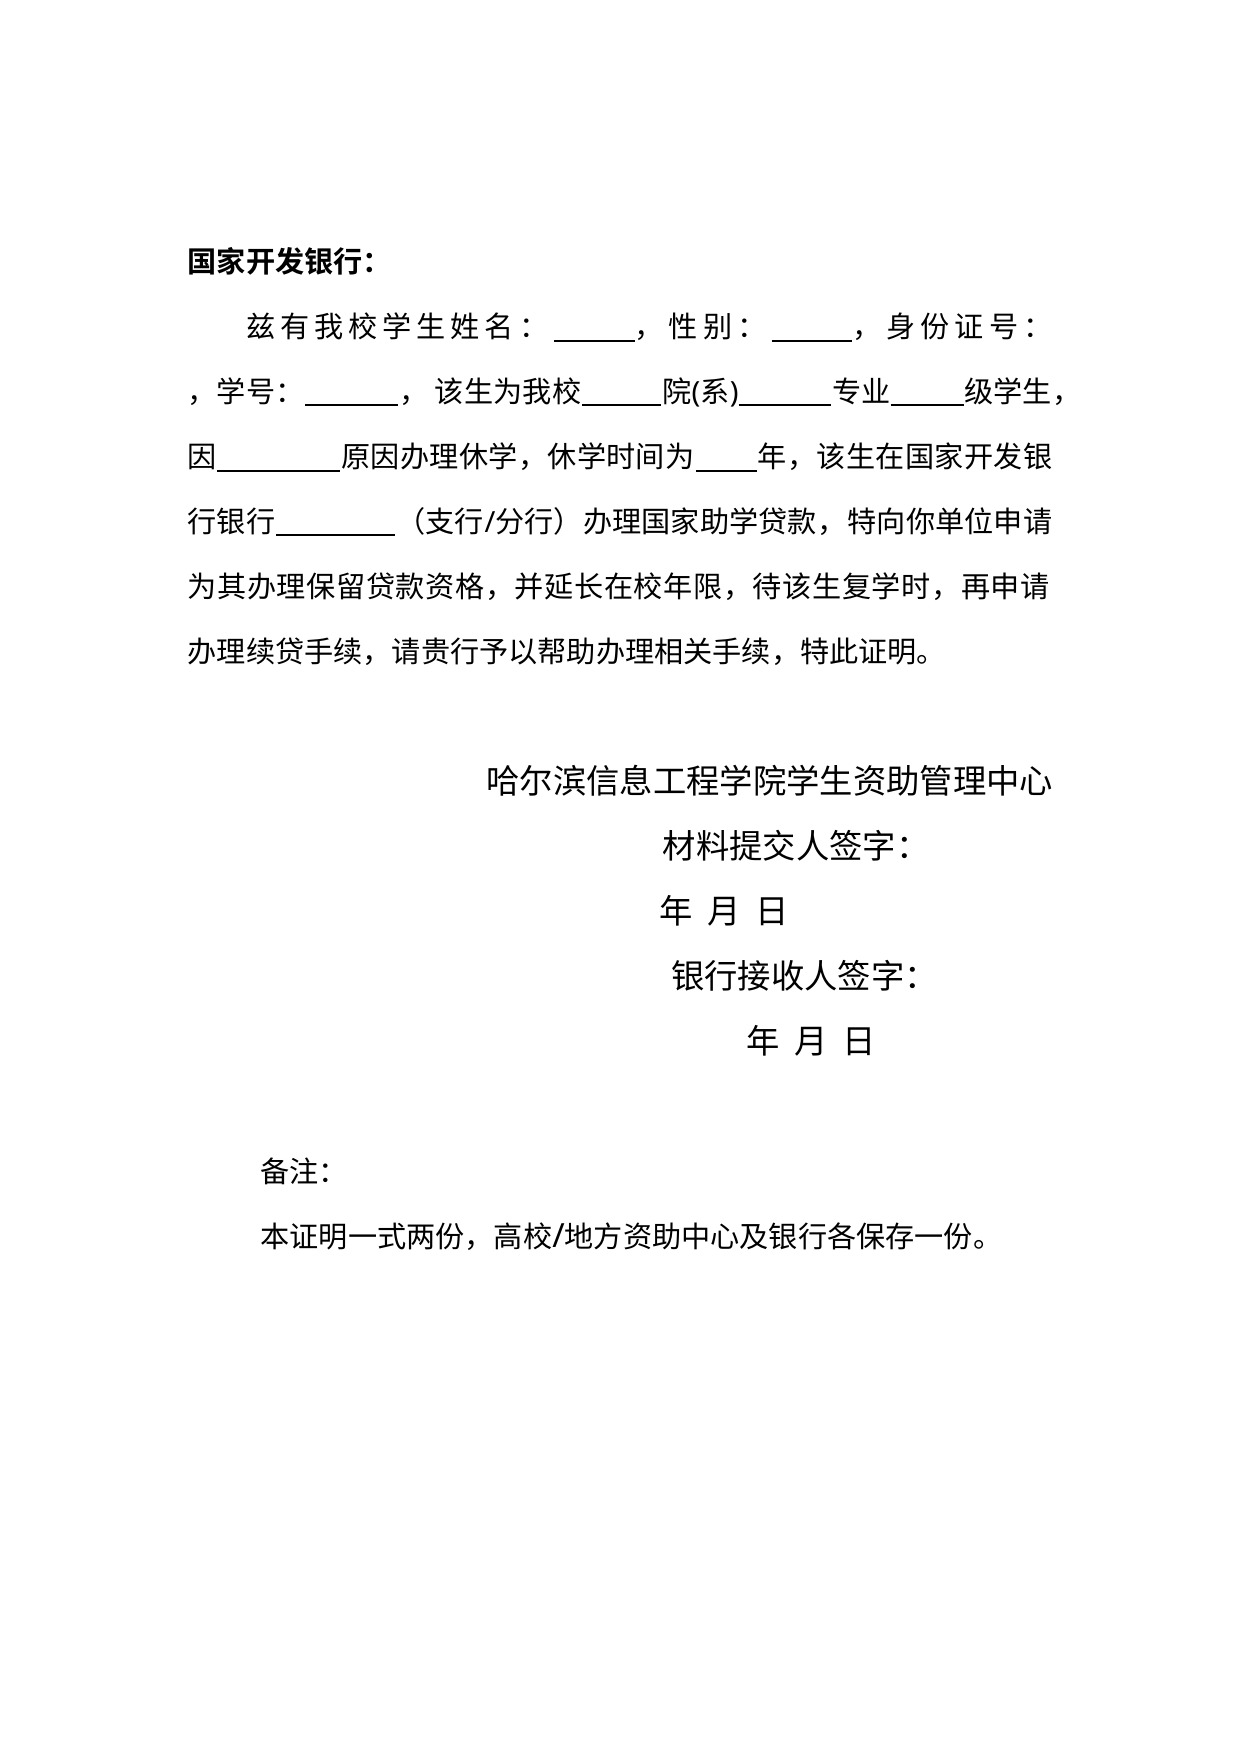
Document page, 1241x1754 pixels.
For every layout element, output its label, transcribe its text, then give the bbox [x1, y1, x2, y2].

text 材料提交人签字： [187, 812, 1053, 877]
text 哈尔滨信息工程学院学生资助管理中心 [187, 747, 1053, 812]
text 年 月 日 [187, 1007, 986, 1072]
text 兹有我校学生姓名： ，性别： ，身份证号： ，学号： ， 该生为我校 院(系) 专业 级学生，因 原因办理休学，休学时间为 年，该生在国家开发银行银行 （支行/分行）办理国家助学贷款，特向你单位申请为其办理保留贷款资格，并延长在校年限，待该生复学时，再申请办理续贷手续，请贵行予以帮助办理相关手续，特此证明。 [187, 292, 1053, 682]
text 备注： [187, 1137, 1053, 1202]
text 国家开发银行： [187, 227, 1053, 292]
text 银行接收人签字： [187, 942, 1053, 1007]
text 年 月 日 [187, 877, 986, 942]
text 本证明一式两份，高校/地方资助中心及银行各保存一份。 [187, 1202, 1053, 1267]
